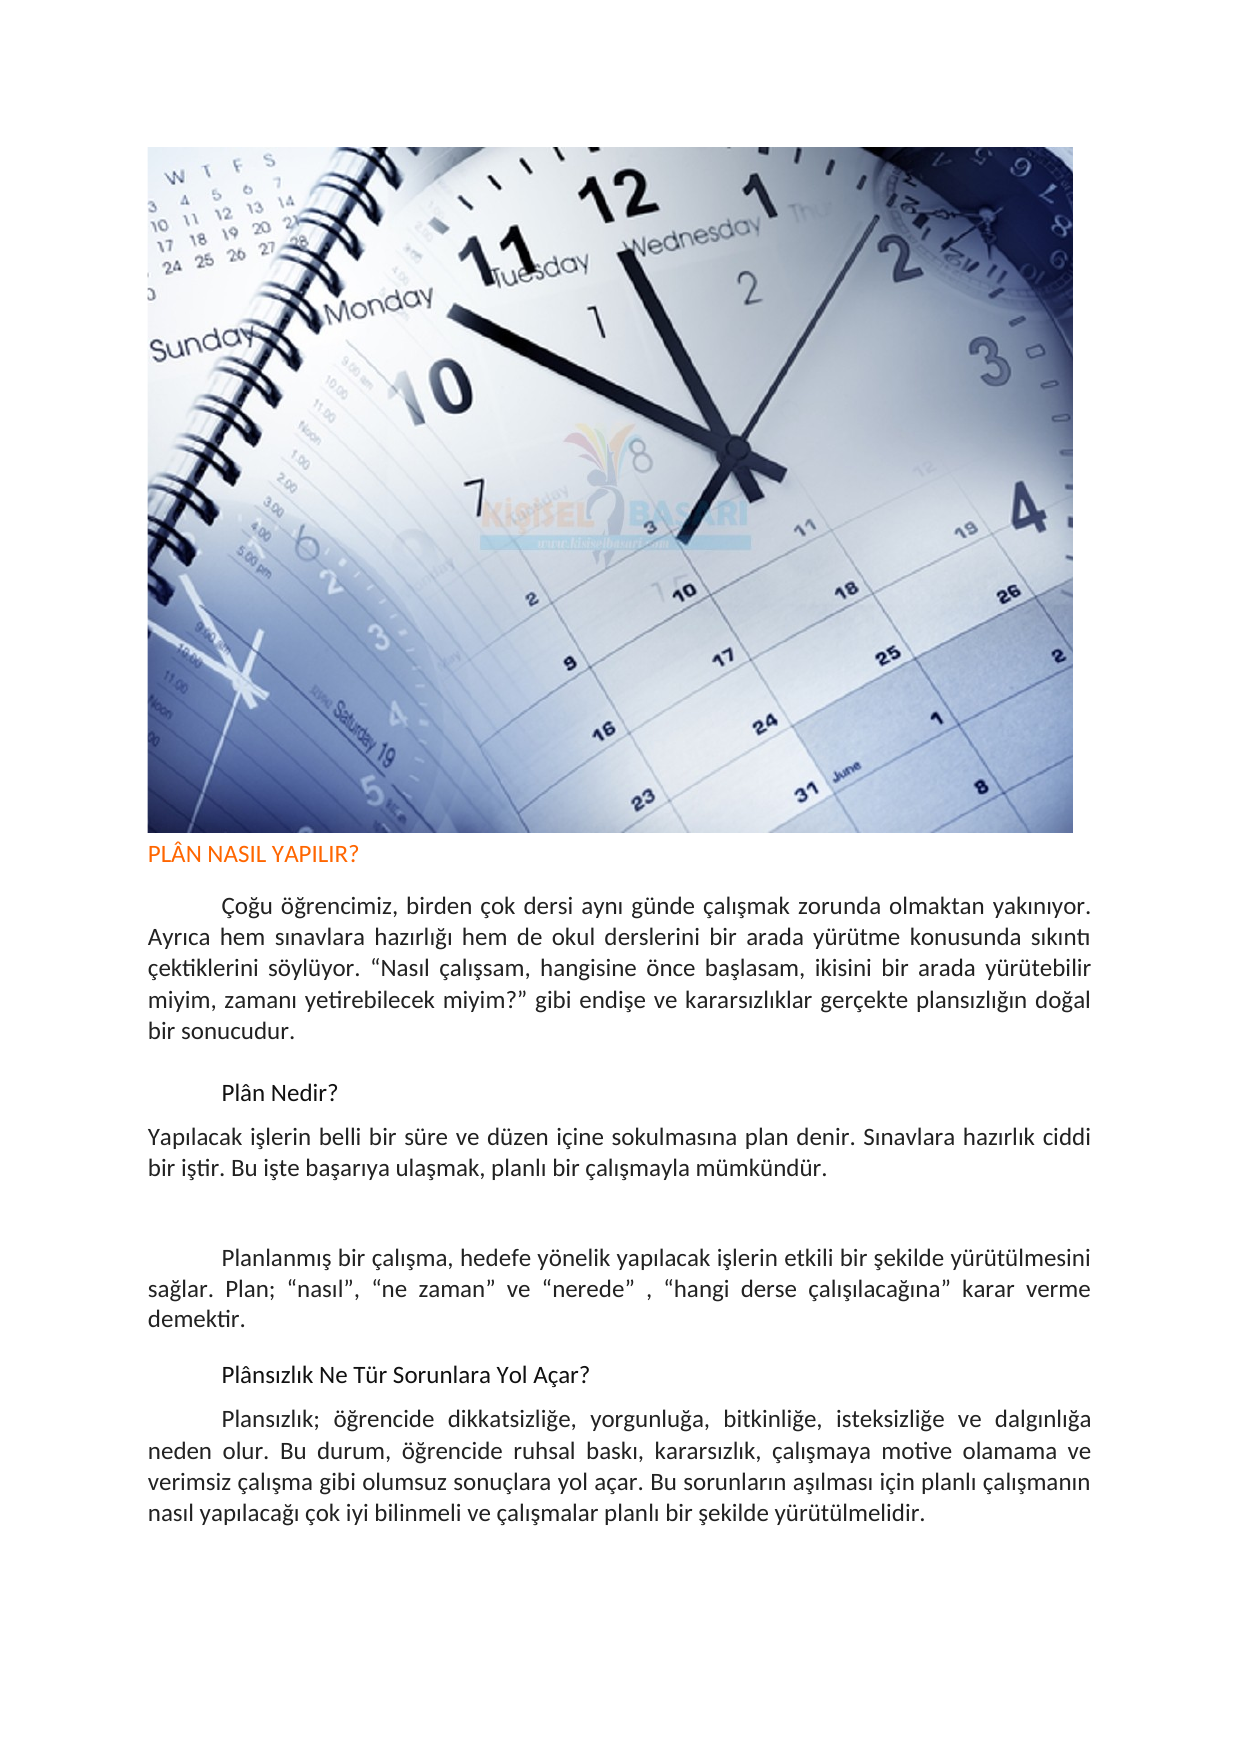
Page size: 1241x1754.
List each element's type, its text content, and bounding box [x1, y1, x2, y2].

picture [147, 147, 1073, 833]
text Plansızlık; öğrencide dikkatsizliğe, yorgunluğa, bitkinliğe, isteksizliğe ve dalgınlığa neden olur. Bu durum, öğrencide ruhsal baskı, kararsızlık, çalışmaya motive olamama ve verimsiz çalışma gibi olumsuz sonuçlara yol açar. Bu sorunların aşılması için planlı çalışmanın nasıl yapılacağı çok iyi bilinmeli ve çalışmalar planlı bir şekilde yürütülmelidir. [148, 1403, 1093, 1528]
text Plân Nedir? [148, 1077, 1093, 1107]
text Planlanmış bir çalışma, hedefe yönelik yapılacak işlerin etkili bir şekilde yürütülmesini sağlar. Plan; “nasıl”, “ne zaman” ve “nerede” , “hangi derse çalışılacağına” karar verme demektir. [148, 1242, 1093, 1334]
text Yapılacak işlerin belli bir süre ve düzen içine sokulmasına plan denir. Sınavlara hazırlık ciddi bir iştir. Bu işte başarıya ulaşmak, planlı bir çalışmayla mümkündür. [148, 1121, 1093, 1183]
text Plânsızlık Ne Tür Sorunlara Yol Açar? [148, 1359, 1093, 1389]
text Çoğu öğrencimiz, birden çok dersi aynı günde çalışmak zorunda olmaktan yakınıyor. Ayrıca hem sınavlara hazırlığı hem de okul derslerini bir arada yürütme konusunda sıkıntı çektiklerini söylüyor. “Nasıl çalışsam, hangisine önce başlasam, ikisini bir arada yürütebilir miyim, zamanı yetirebilecek miyim?” gibi endişe ve kararsızlıklar gerçekte plansızlığın doğal bir sonucudur. [148, 889, 1093, 1046]
